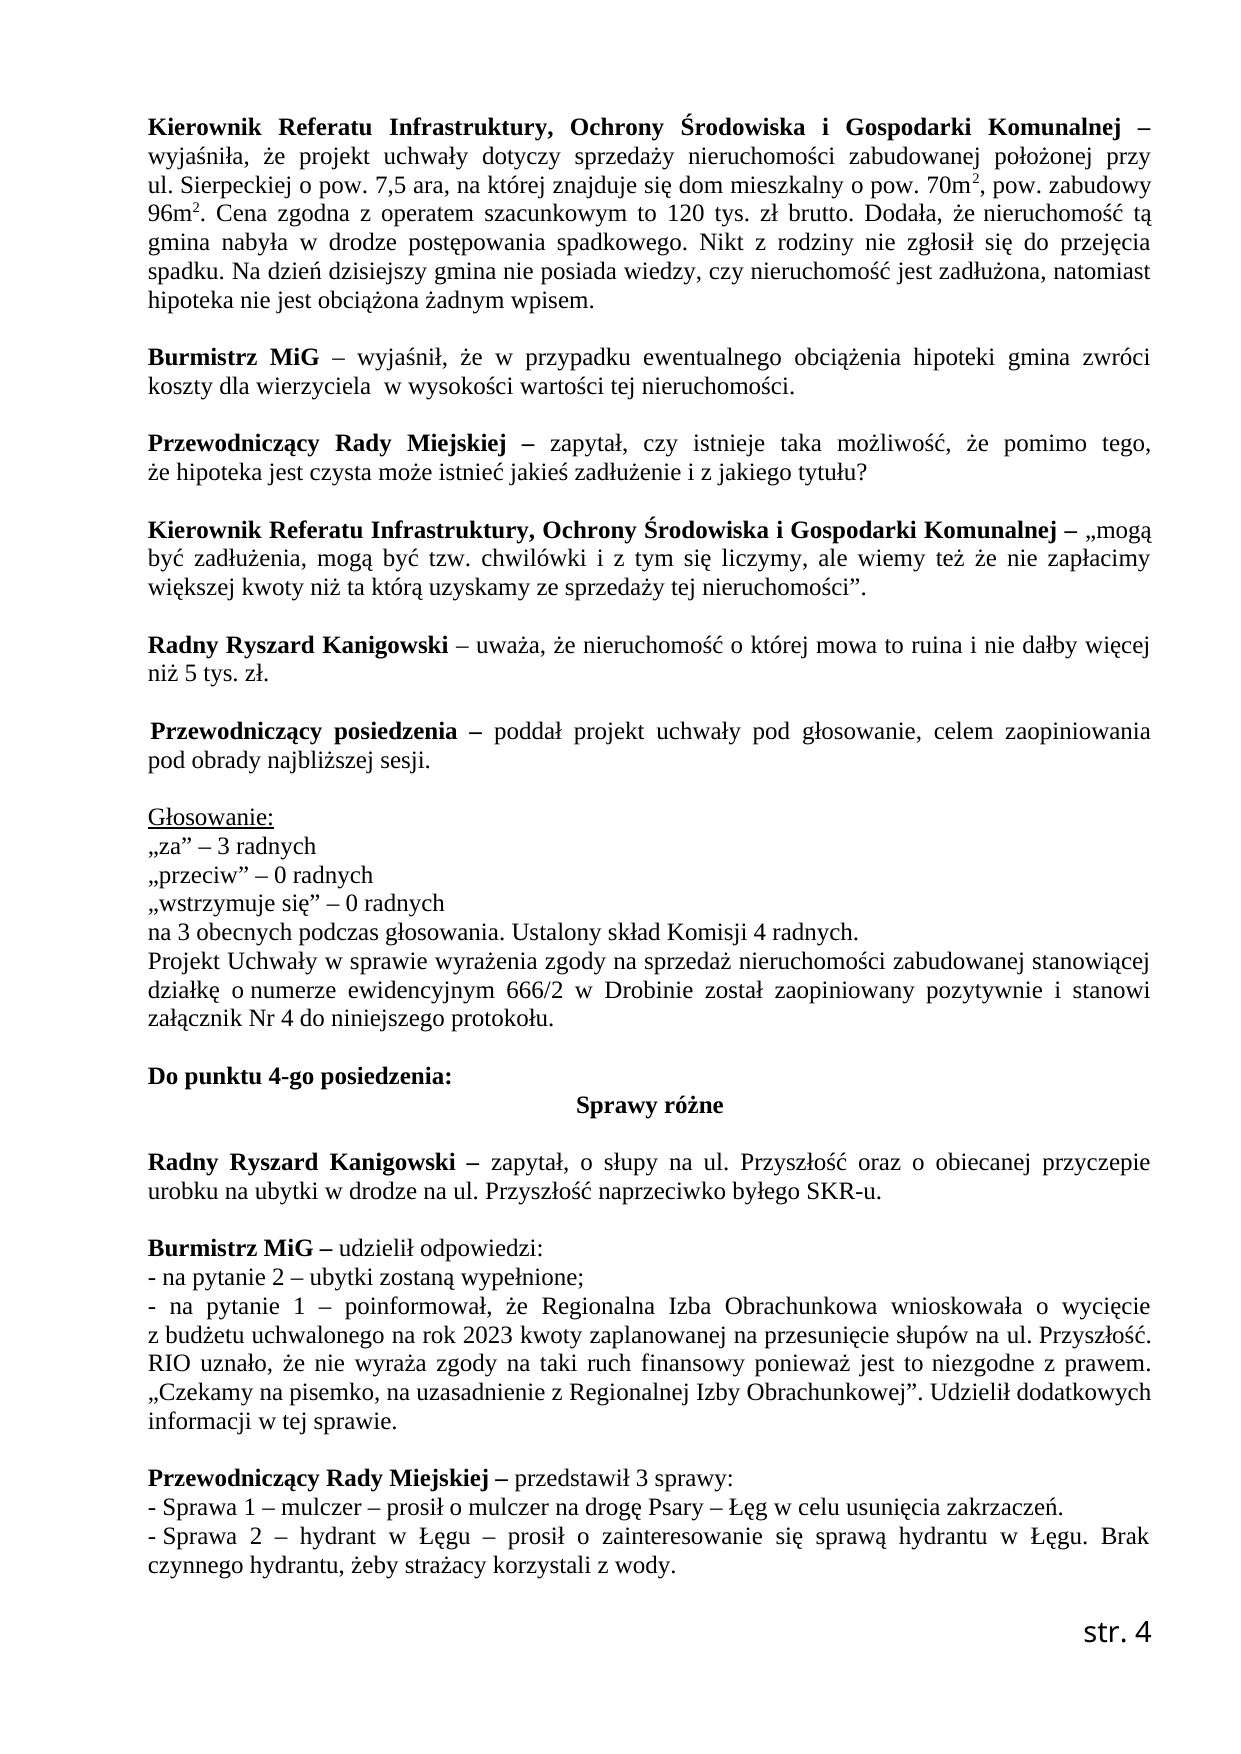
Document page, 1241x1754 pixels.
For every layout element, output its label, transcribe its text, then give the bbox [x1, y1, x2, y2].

text Kierownik Referatu Infrastruktury, Ochrony Środowiska i Gospodarki Komunalnej – „mogą być zadłużenia, mogą być tzw. chwilówki i z tym się liczymy, ale wiemy też że nie zapłacimy większej kwoty niż ta którą uzyskamy ze sprzedaży tej nieruchomości”. [148, 515, 1152, 601]
text „wstrzymuje się” – 0 radnych [148, 888, 1152, 917]
text - Sprawa 2 – hydrant w Łęgu – prosił o zainteresowanie się sprawą hydrantu w Łęgu. Brak czynnego hydrantu, żeby strażacy korzystali z wody. [148, 1521, 1152, 1578]
text - na pytanie 2 – ubytki zostaną wypełnione; [148, 1262, 1152, 1291]
text na 3 obecnych podczas głosowania. Ustalony skład Komisji 4 radnych. [148, 917, 1152, 946]
text Kierownik Referatu Infrastruktury, Ochrony Środowiska i Gospodarki Komunalnej – wyjaśniła, że projekt uchwały dotyczy sprzedaży nieruchomości zabudowanej położonej przy ul. Sierpeckiej o pow. 7,5 ara, na której znajduje się dom mieszkalny o pow. 70m2, pow. zabudowy 96m2. Cena zgodna z operatem szacunkowym to 120 tys. zł brutto. Dodała, że nieruchomość tą gmina nabyła w drodze postępowania spadkowego. Nikt z rodziny nie zgłosił się do przejęcia spadku. Na dzień dzisiejszy gmina nie posiada wiedzy, czy nieruchomość jest zadłużona, natomiast hipoteka nie jest obciążona żadnym wpisem. [148, 112, 1152, 313]
text Sprawy różne [148, 1090, 1152, 1118]
text Głosowanie: [148, 802, 1152, 831]
text Burmistrz MiG – udzielił odpowiedzi: [148, 1233, 1152, 1262]
text Do punktu 4-go posiedzenia: [148, 1061, 1152, 1090]
text Radny Ryszard Kanigowski – uważa, że nieruchomość o której mowa to ruina i nie dałby więcej niż 5 tys. zł. [148, 630, 1152, 687]
text Przewodniczący Rady Miejskiej – zapytał, czy istnieje taka możliwość, że pomimo tego, że hipoteka jest czysta może istnieć jakieś zadłużenie i z jakiego tytułu? [148, 428, 1152, 486]
text Przewodniczący Rady Miejskiej – przedstawił 3 sprawy: [148, 1463, 1152, 1492]
text „za” – 3 radnych [148, 831, 1152, 860]
text Burmistrz MiG – wyjaśnił, że w przypadku ewentualnego obciążenia hipoteki gmina zwróci koszty dla wierzyciela w wysokości wartości tej nieruchomości. [148, 342, 1152, 400]
text Radny Ryszard Kanigowski – zapytał, o słupy na ul. Przyszłość oraz o obiecanej przyczepie urobku na ubytki w drodze na ul. Przyszłość naprzeciwko byłego SKR-u. [148, 1147, 1152, 1205]
text „przeciw” – 0 radnych [148, 860, 1152, 888]
text - na pytanie 1 – poinformował, że Regionalna Izba Obrachunkowa wnioskowała o wycięcie z budżetu uchwalonego na rok 2023 kwoty zaplanowanej na przesunięcie słupów na ul. Przyszłość. RIO uznało, że nie wyraża zgody na taki ruch finansowy ponieważ jest to niezgodne z prawem. „Czekamy na pisemko, na uzasadnienie z Regionalnej Izby Obrachunkowej”. Udzielił dodatkowych informacji w tej sprawie. [148, 1291, 1152, 1435]
text Projekt Uchwały w sprawie wyrażenia zgody na sprzedaż nieruchomości zabudowanej stanowiącej działkę o numerze ewidencyjnym 666/2 w Drobinie został zaopiniowany pozytywnie i stanowi załącznik Nr 4 do niniejszego protokołu. [148, 946, 1152, 1032]
text - Sprawa 1 – mulczer – prosił o mulczer na drogę Psary – Łęg w celu usunięcia zakrzaczeń. [148, 1492, 1152, 1521]
text Przewodniczący posiedzenia – poddał projekt uchwały pod głosowanie, celem zaopiniowania pod obrady najbliższej sesji. [148, 716, 1152, 773]
